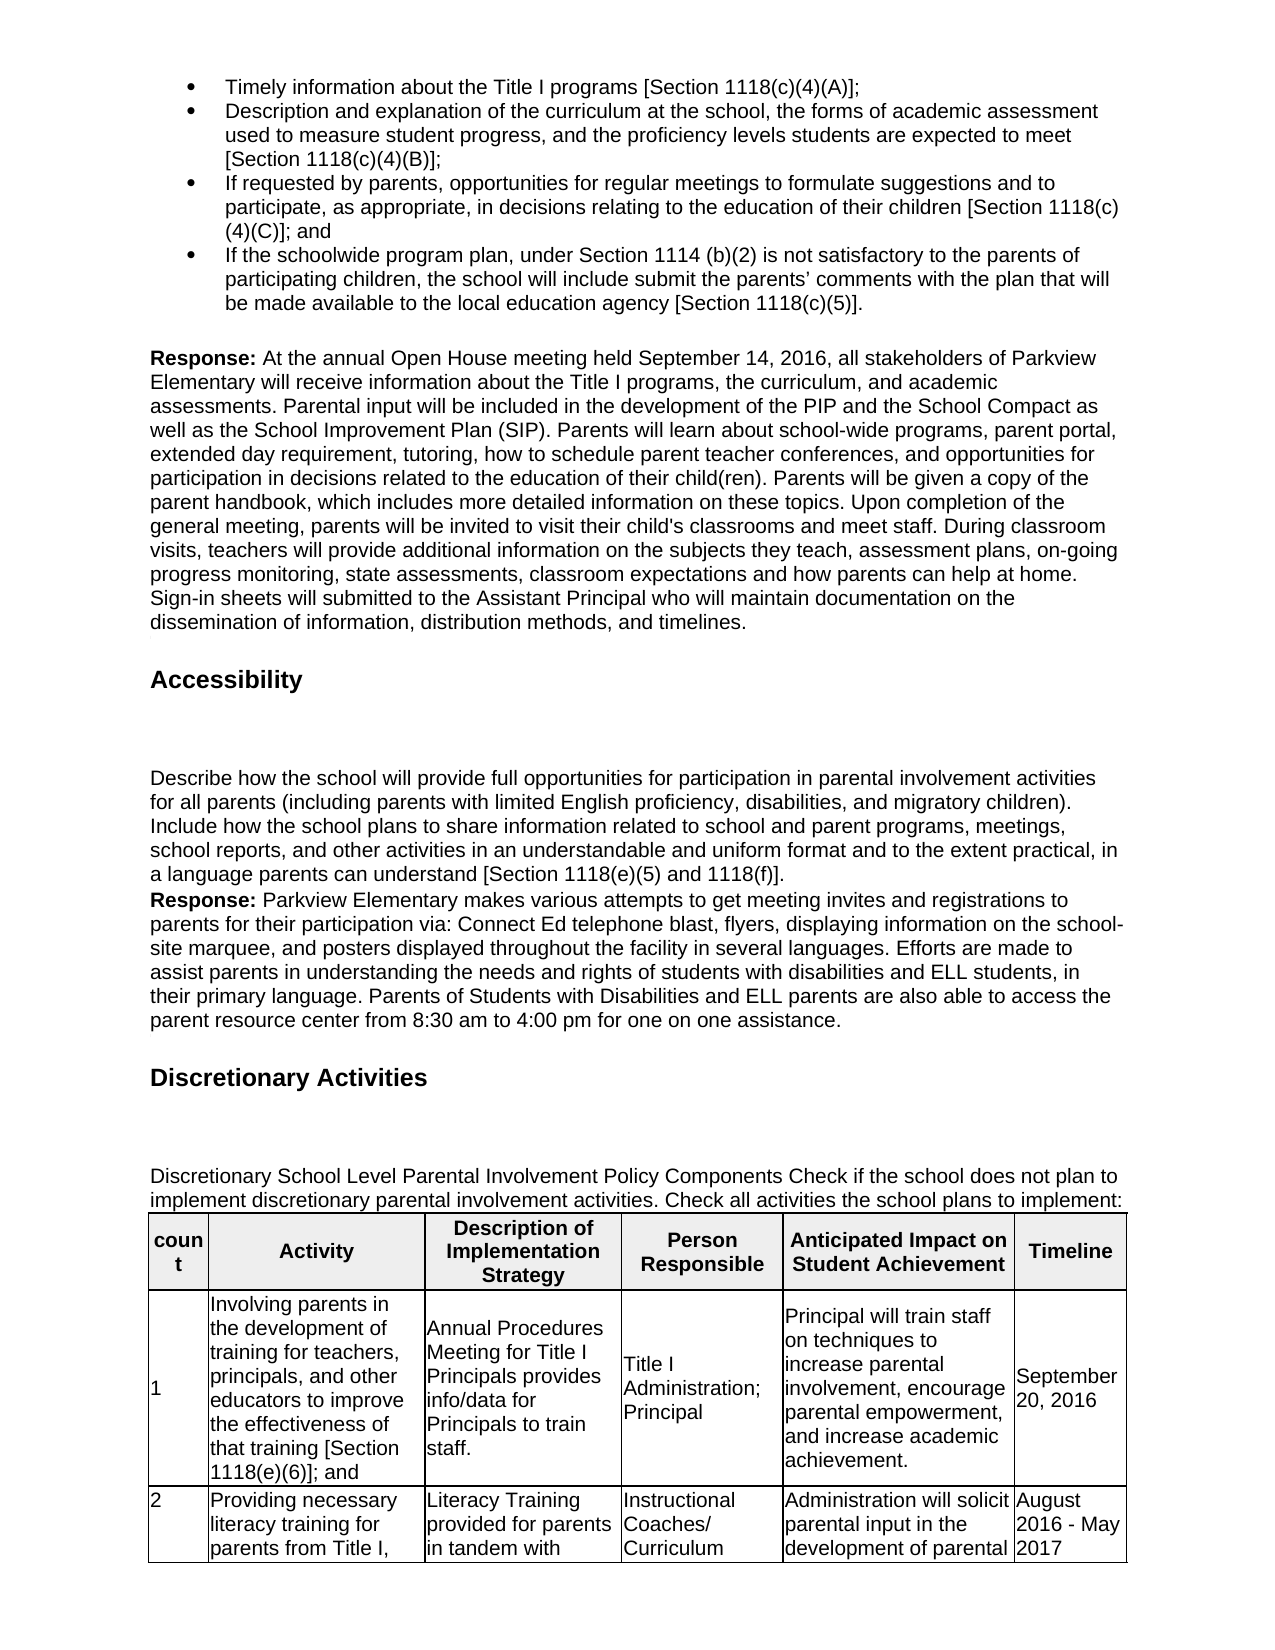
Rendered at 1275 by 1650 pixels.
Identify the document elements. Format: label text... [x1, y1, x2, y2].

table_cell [1015, 1487, 1126, 1562]
table_header Response: Parkview Elementary makes various attempts to get meeting invites and registrations to parents for their participation via: Connect Ed telephone blast, flyers, displaying information on the school-site marquee, and posters displayed throughout the facility in several languages. Efforts are made to assist parents in understanding the needs and rights of students with disabilities and ELL students, in their primary language. Parents of Students with Disabilities and ELL parents are also able to access the parent resource center from 8:30 am to 4:00 pm for one on one assistance. [149, 887, 1126, 1033]
table_cell Title I Administration; Principal [622, 1291, 782, 1485]
table_header count [149, 1214, 208, 1289]
table_header Anticipated Impact on Student Achievement [784, 1214, 1014, 1289]
table_cell September 20, 2016 [1015, 1291, 1126, 1485]
table_header Response: At the annual Open House meeting held September 14, 2016, all stakeholders of Parkview Elementary will receive information about the Title I programs, the curriculum, and academic assessments. Parental input will be included in the development of the PIP and the School Compact as well as the School Improvement Plan (SIP). Parents will learn about school-wide programs, parent portal, extended day requirement, tutoring, how to schedule parent teacher conferences, and opportunities for participation in decisions related to the education of their child(ren). Parents will be given a copy of the parent handbook, which includes more detailed information on these topics. Upon completion of the general meeting, parents will be invited to visit their child's classrooms and meet staff. During classroom visits, teachers will provide additional information on the subjects they teach, assessment plans, on-going progress monitoring, state assessments, classroom expectations and how parents can help at home. Sign-in sheets will submitted to the Assistant Principal who will maintain documentation on the dissemination of information, distribution methods, and timelines. [149, 345, 1126, 635]
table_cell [209, 1487, 424, 1562]
table_cell 2 [149, 1487, 208, 1562]
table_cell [784, 1487, 1014, 1562]
table_cell Principal will train staff on techniques to increase parental involvement, encourage parental empowerment, and increase academic achievement. [784, 1291, 1014, 1485]
table_cell 1 [149, 1291, 208, 1485]
text Discretionary School Level Parental Involvement Policy Components Check if the school does not plan to implement discretionary parental involvement activities. Check all activities the school plans to implement: [150, 1116, 1125, 1212]
table_header Timeline [1015, 1214, 1126, 1289]
text Accessibility [150, 664, 1125, 693]
text Describe how the school will provide full opportunities for participation in parental involvement activities for all parents (including parents with limited English proficiency, disabilities, and migratory children). Include how the school plans to share information related to school and parent programs, meetings, school reports, and other activities in an understandable and uniform format and to the extent practical, in a language parents can understand [Section 1118(e)(5) and 1118(f)]. [150, 718, 1125, 886]
table_header Description of Implementation Strategy [426, 1214, 621, 1289]
text Discretionary Activities [150, 1063, 1125, 1091]
table_cell Annual Procedures Meeting for Title I Principals provides info/data for Principals to train staff. [426, 1291, 621, 1485]
table_cell Involving parents in the development of training for teachers, principals, and other educators to improve the effectiveness of that training [Section 1118(e)(6)]; and [209, 1291, 424, 1485]
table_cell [622, 1487, 782, 1562]
table_header Activity [209, 1214, 424, 1289]
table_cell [426, 1487, 621, 1562]
list If the schoolwide program plan, under Section 1114 (b)(2) is not satisfactory to the parents of participating children, the school will include submit the parents’ comments with the plan that will be made available to the local education agency [Section 1118(c)(5)]. [187, 243, 1125, 315]
list If requested by parents, opportunities for regular meetings to formulate suggestions and to participate, as appropriate, in decisions relating to the education of their children [Section 1118(c)(4)(C)]; and [187, 171, 1125, 243]
list Timely information about the Title I programs [Section 1118(c)(4)(A)]; [187, 75, 1125, 99]
table_header Person Responsible [622, 1214, 782, 1289]
list Description and explanation of the curriculum at the school, the forms of academic assessment used to measure student progress, and the proficiency levels students are expected to meet [Section 1118(c)(4)(B)]; [187, 99, 1125, 171]
